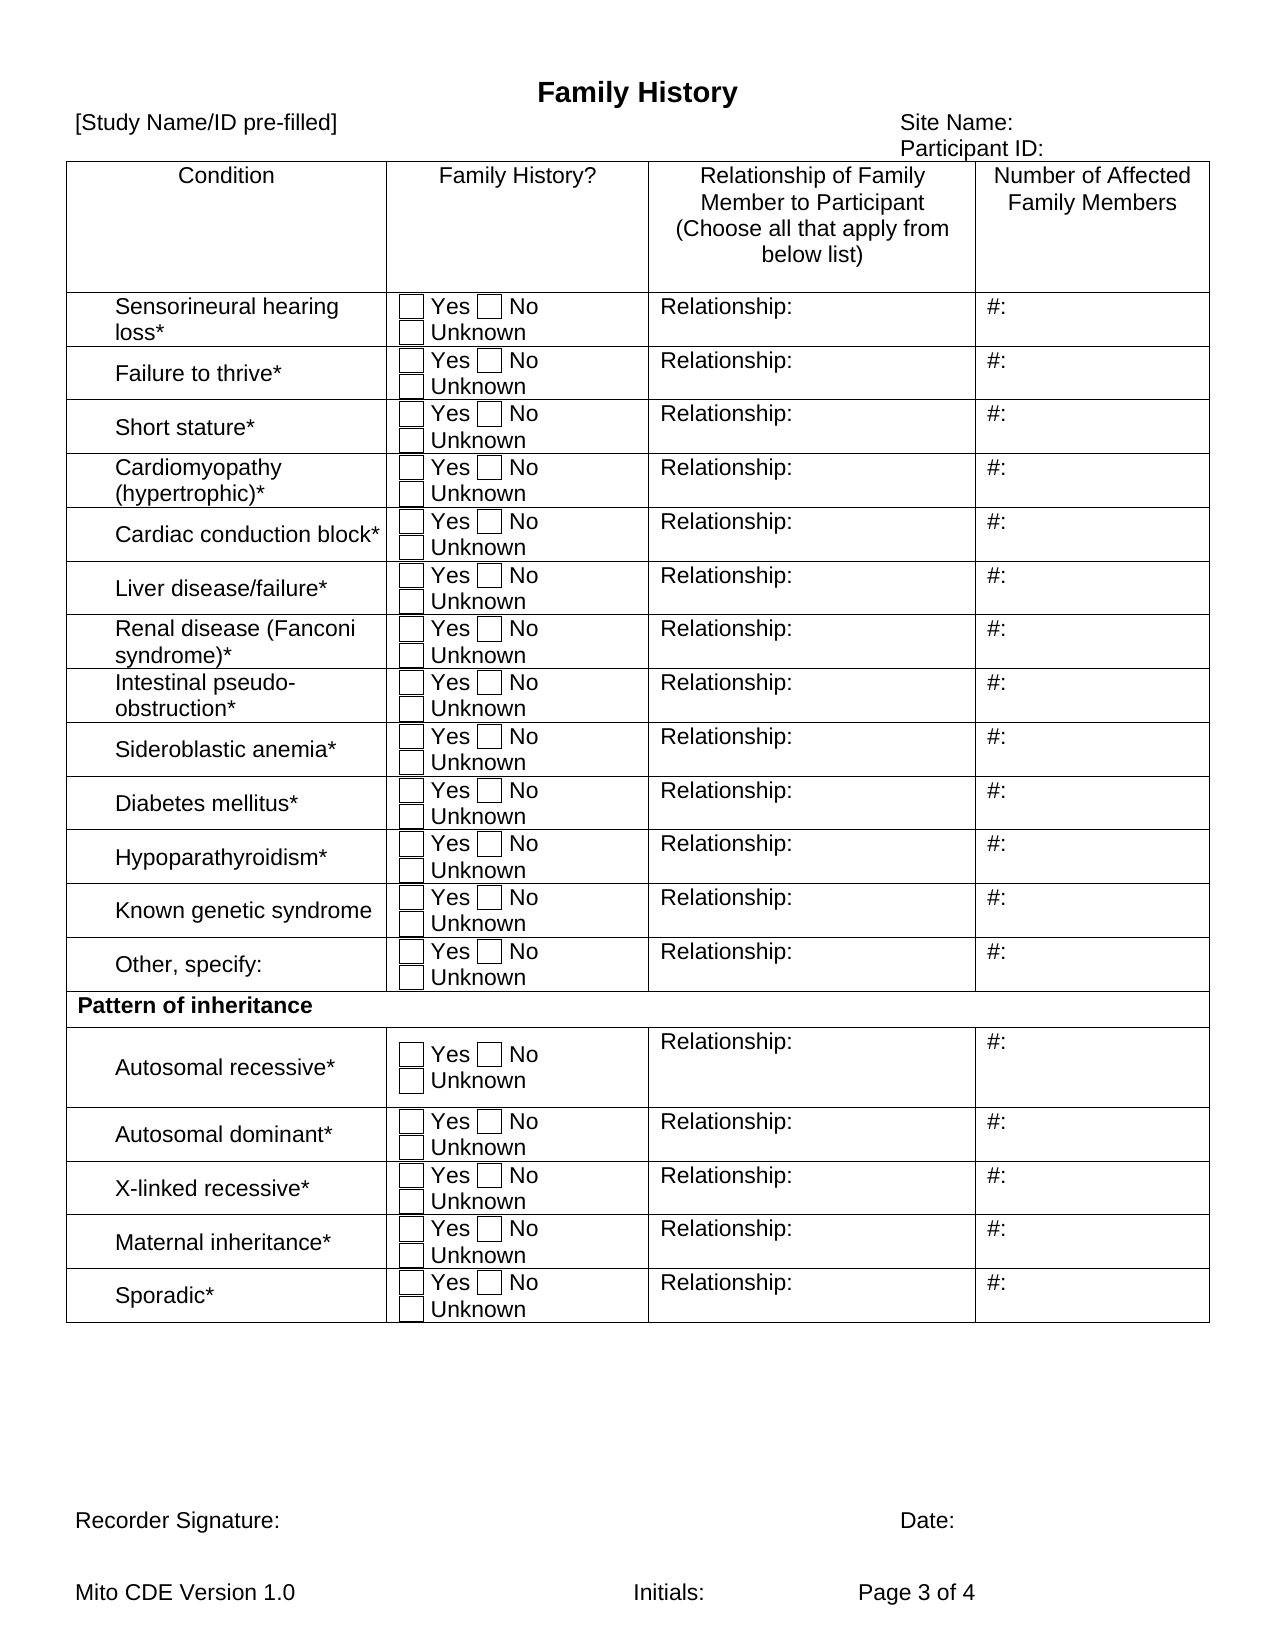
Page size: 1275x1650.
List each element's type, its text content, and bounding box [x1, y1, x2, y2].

table_cell Other, specify: [67, 938, 386, 991]
table_cell Relationship: [649, 1028, 975, 1107]
table_cell Relationship: [649, 1215, 975, 1268]
table_cell Renal disease (Fanconi syndrome)* [67, 615, 386, 668]
table_cell Yes No Unknown [387, 938, 648, 991]
table_cell Yes No Unknown [387, 1028, 648, 1107]
table_cell #: [976, 454, 1209, 507]
table_cell Yes No Unknown [387, 1162, 648, 1214]
table_cell Intestinal pseudo-obstruction* [67, 669, 386, 722]
table_cell Yes No Unknown [387, 884, 648, 937]
table_cell Yes No Unknown [387, 293, 648, 346]
table_cell Relationship: [649, 938, 975, 991]
table_cell Sensorineural hearing loss* [67, 293, 386, 346]
table_cell #: [976, 777, 1209, 829]
table_cell Cardiac conduction block* [67, 508, 386, 561]
table_cell Relationship: [649, 723, 975, 776]
table_cell #: [976, 347, 1209, 399]
table_header Relationship of Family Member to Participant (Choose all that apply from below list) [649, 162, 975, 292]
table_cell Yes No Unknown [387, 562, 648, 614]
table_cell Relationship: [649, 777, 975, 829]
table_cell #: [976, 1028, 1209, 1107]
table_cell #: [976, 884, 1209, 937]
table_cell Relationship: [649, 830, 975, 883]
table_cell Yes No Unknown [387, 777, 648, 829]
table_cell Yes No Unknown [387, 1215, 648, 1268]
table_cell #: [976, 400, 1209, 453]
table_cell Known genetic syndrome [67, 884, 386, 937]
table_cell Relationship: [649, 454, 975, 507]
table_cell #: [976, 508, 1209, 561]
table_cell Autosomal recessive* [67, 1028, 386, 1107]
table_cell #: [976, 562, 1209, 614]
table_cell #: [976, 1162, 1209, 1214]
table_cell Short stature* [67, 400, 386, 453]
table_cell Yes No Unknown [387, 347, 648, 399]
table_cell Hypoparathyroidism* [67, 830, 386, 883]
table_cell #: [976, 1108, 1209, 1161]
table_cell Yes No Unknown [387, 1269, 648, 1322]
table_cell Yes No Unknown [387, 1108, 648, 1161]
table_cell Pattern of inheritance [67, 992, 1209, 1027]
table_cell #: [976, 723, 1209, 776]
table_cell #: [976, 1269, 1209, 1322]
table_cell Yes No Unknown [387, 454, 648, 507]
table_cell #: [976, 938, 1209, 991]
table_cell Relationship: [649, 293, 975, 346]
table_cell Relationship: [649, 562, 975, 614]
table_cell Relationship: [649, 508, 975, 561]
table_cell Failure to thrive* [67, 347, 386, 399]
table_cell Maternal inheritance* [67, 1215, 386, 1268]
table_cell Relationship: [649, 615, 975, 668]
table_cell Relationship: [649, 1269, 975, 1322]
table_header Condition [67, 162, 386, 292]
table_cell Yes No Unknown [387, 615, 648, 668]
table_cell Relationship: [649, 1162, 975, 1214]
table_cell #: [976, 615, 1209, 668]
table_cell #: [976, 830, 1209, 883]
table_cell Diabetes mellitus* [67, 777, 386, 829]
table_cell #: [976, 669, 1209, 722]
table_cell Cardiomyopathy (hypertrophic)* [67, 454, 386, 507]
table_header Number of Affected Family Members [976, 162, 1209, 292]
table_cell Yes No Unknown [387, 830, 648, 883]
table_cell Yes No Unknown [387, 669, 648, 722]
table_cell Autosomal dominant* [67, 1108, 386, 1161]
table_cell Yes No Unknown [387, 400, 648, 453]
table_cell Sideroblastic anemia* [67, 723, 386, 776]
table_cell #: [976, 293, 1209, 346]
table_cell Liver disease/failure* [67, 562, 386, 614]
table_cell Yes No Unknown [387, 508, 648, 561]
table_cell X-linked recessive* [67, 1162, 386, 1214]
table_header Family History? [387, 162, 648, 292]
table_cell #: [976, 1215, 1209, 1268]
table_cell Relationship: [649, 347, 975, 399]
table_cell Relationship: [649, 1108, 975, 1161]
table_cell Relationship: [649, 884, 975, 937]
table_cell Sporadic* [67, 1269, 386, 1322]
table_cell Relationship: [649, 400, 975, 453]
table_cell Yes No Unknown [387, 723, 648, 776]
text Recorder Signature: Date: [75, 1507, 1200, 1560]
table_cell Relationship: [649, 669, 975, 722]
